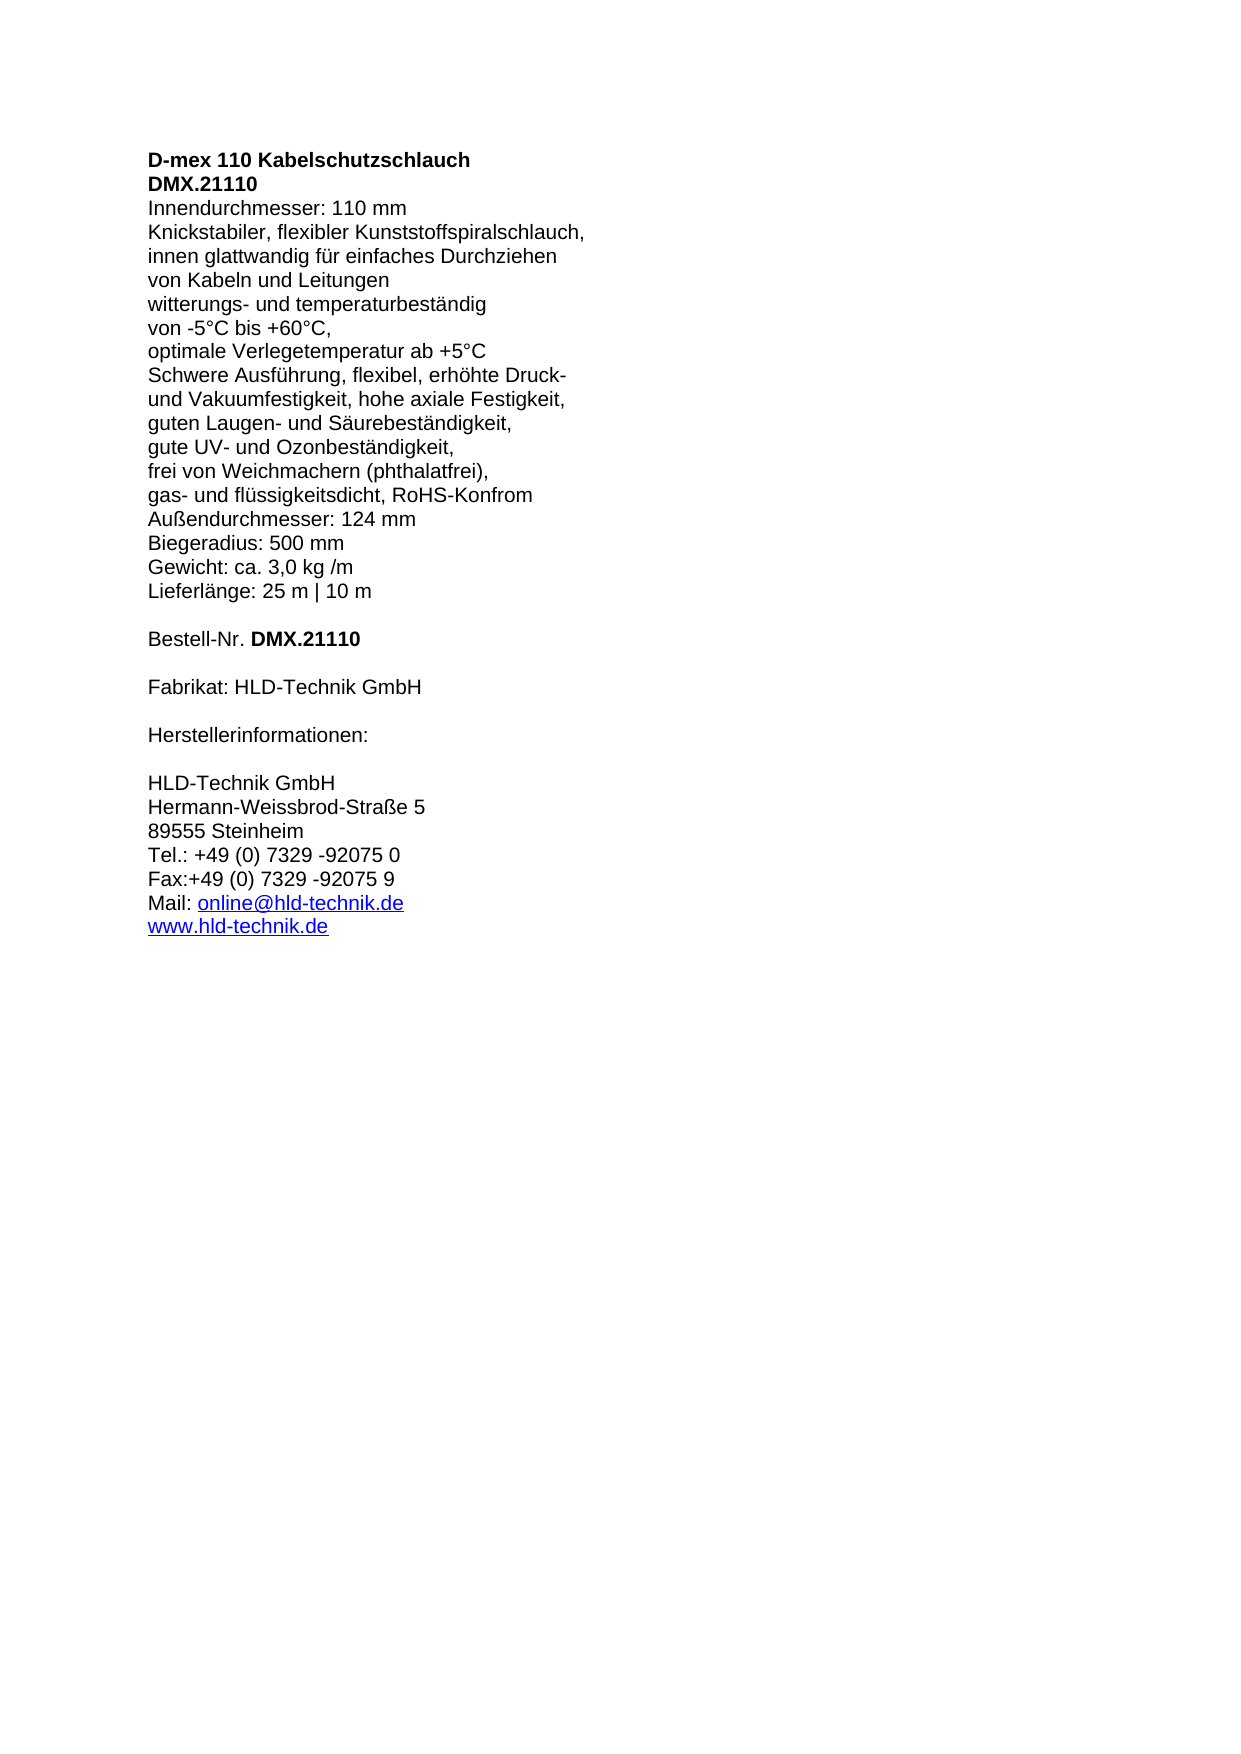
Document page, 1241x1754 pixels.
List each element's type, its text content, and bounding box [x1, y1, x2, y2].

text gas- und flüssigkeitsdicht, RoHS-Konfrom [148, 483, 1093, 507]
text 89555 Steinheim [148, 818, 1093, 842]
text HLD-Technik GmbH [148, 771, 1093, 794]
text guten Laugen- und Säurebeständigkeit, [148, 411, 1093, 435]
text Bestell-Nr. DMX.21110 [148, 627, 1093, 651]
text und Vakuumfestigkeit, hohe axiale Festigkeit, [148, 387, 1093, 411]
text Hermann-Weissbrod-Straße 5 [148, 794, 1093, 818]
text Tel.: +49 (0) 7329 -92075 0 [148, 842, 1093, 866]
text frei von Weichmachern (phthalatfrei), [148, 459, 1093, 483]
text Biegeradius: 500 mm [148, 531, 1093, 555]
text DMX.21110 [148, 172, 1093, 196]
text Schwere Ausführung, flexibel, erhöhte Druck- [148, 363, 1093, 387]
text Innendurchmesser: 110 mm [148, 196, 1093, 219]
text D-mex 110 Kabelschutzschlauch [148, 148, 1093, 172]
text Mail: online@hld-technik.de [148, 890, 1093, 914]
text von Kabeln und Leitungen [148, 267, 1093, 291]
text innen glattwandig für einfaches Durchziehen [148, 243, 1093, 267]
text optimale Verlegetemperatur ab +5°C [148, 339, 1093, 363]
text witterungs- und temperaturbeständig [148, 291, 1093, 315]
text gute UV- und Ozonbeständigkeit, [148, 435, 1093, 459]
text Fabrikat: HLD-Technik GmbH [148, 675, 1093, 699]
text von -5°C bis +60°C, [148, 315, 1093, 339]
text www.hld-technik.de [148, 914, 1093, 938]
text Knickstabiler, flexibler Kunststoffspiralschlauch, [148, 219, 1093, 243]
text Lieferlänge: 25 m | 10 m [148, 579, 1093, 603]
text Gewicht: ca. 3,0 kg /m [148, 555, 1093, 579]
text Außendurchmesser: 124 mm [148, 507, 1093, 531]
text Herstellerinformationen: [148, 723, 1093, 747]
text Fax:+49 (0) 7329 -92075 9 [148, 866, 1093, 890]
